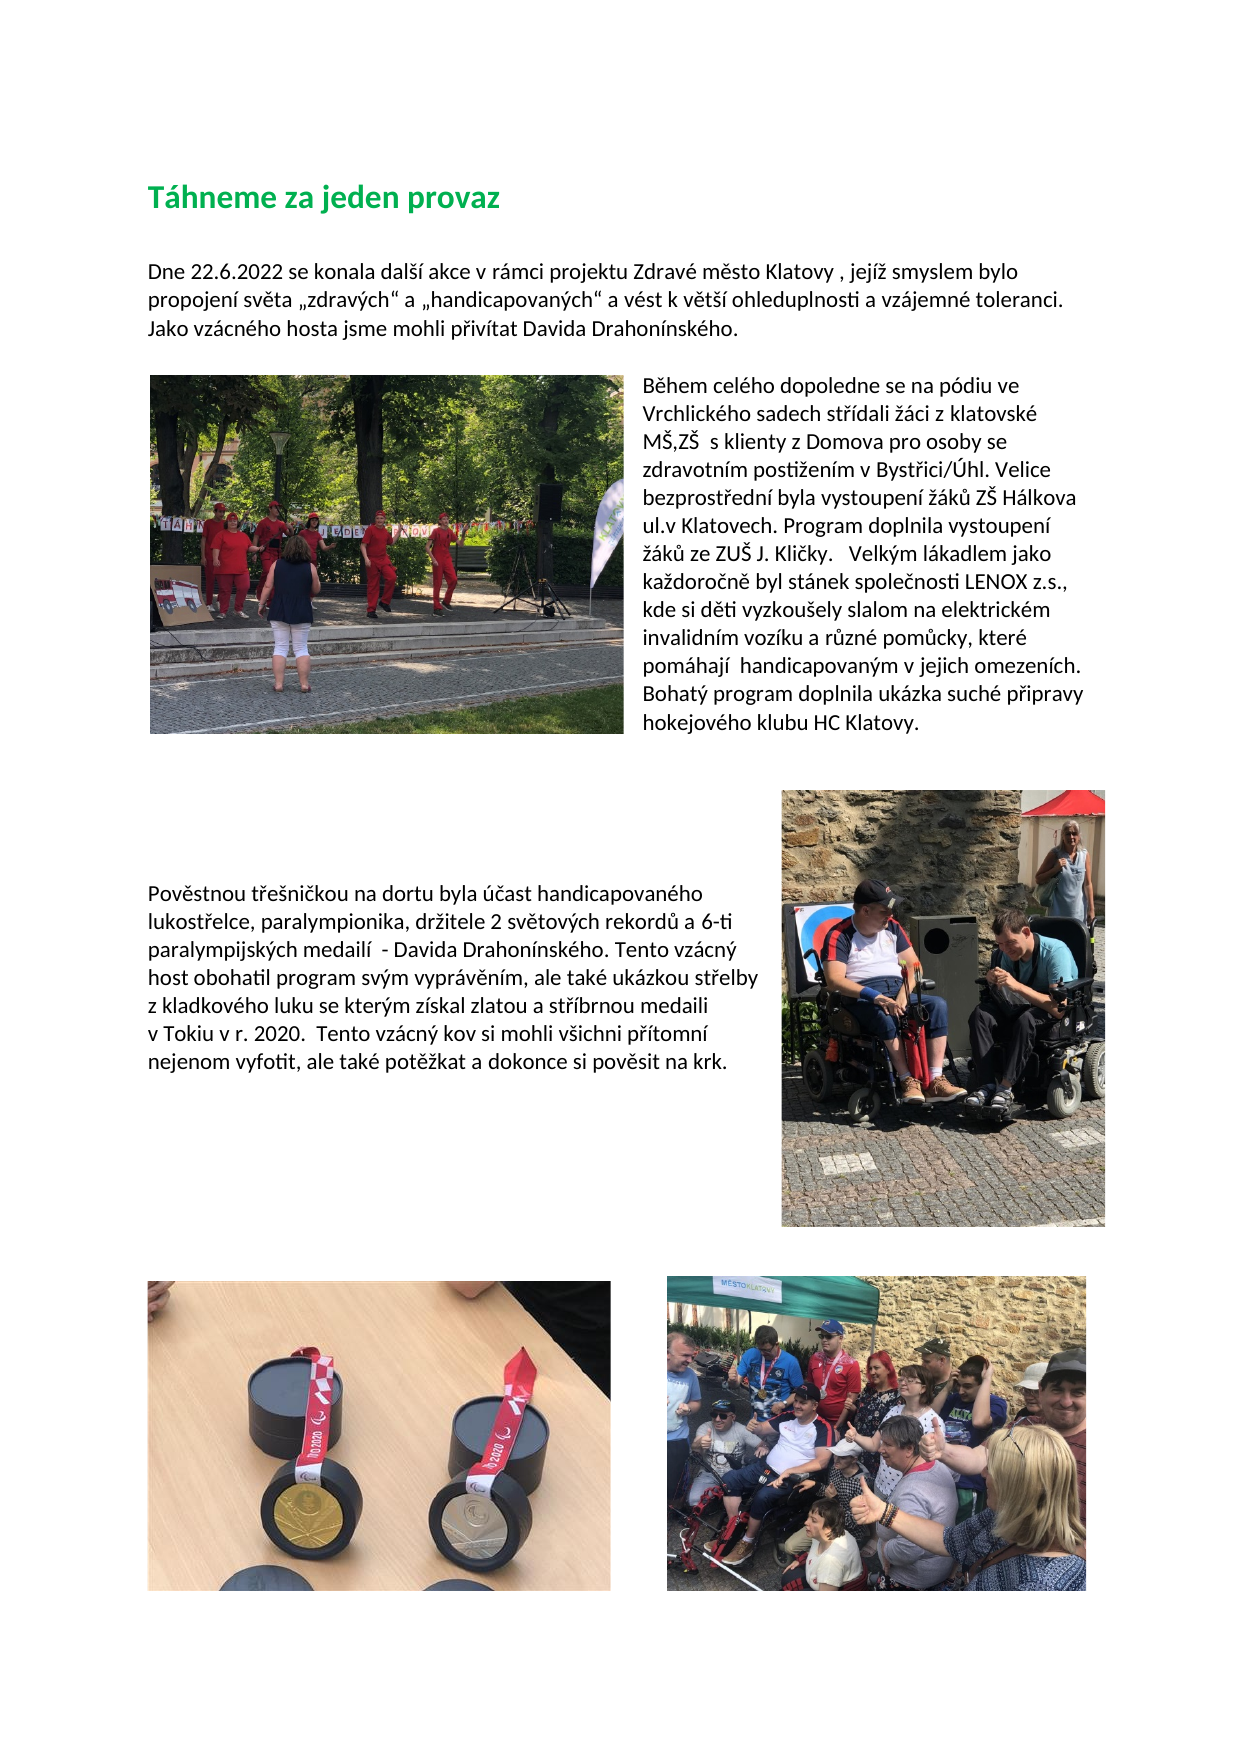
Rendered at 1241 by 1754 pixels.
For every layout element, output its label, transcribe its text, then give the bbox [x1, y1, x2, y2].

picture [148, 375, 623, 732]
text Pověstnou třešničkou na dortu byla účast handicapovaného lukostřelce, paralympionika, držitele 2 světových rekordů a 6-ti paralympijských medailí - Davida Drahonínského. Tento vzácný host obohatil program svým vyprávěním, ale také ukázkou střelby z kladkového luku se kterým získal zlatou a stříbrnou medaili v Tokiu v r. 2020. Tento vzácný kov si mohli všichni přítomní nejenom vyfotit, ale také potěžkat a dokonce si pověsit na krk. [148, 879, 780, 1075]
picture [147, 1281, 611, 1591]
picture [780, 790, 1105, 1225]
picture [667, 1276, 1087, 1591]
text Táhneme za jeden provaz [148, 176, 1093, 216]
text Dne 22.6.2022 se konala další akce v rámci projektu Zdravé město Klatovy , jejíž smyslem bylo propojení světa „zdravých“ a „handicapovaných“ a vést k větší ohleduplnosti a vzájemné toleranci. Jako vzácného hosta jsme mohli přivítat Davida Drahonínského. [148, 257, 1093, 342]
